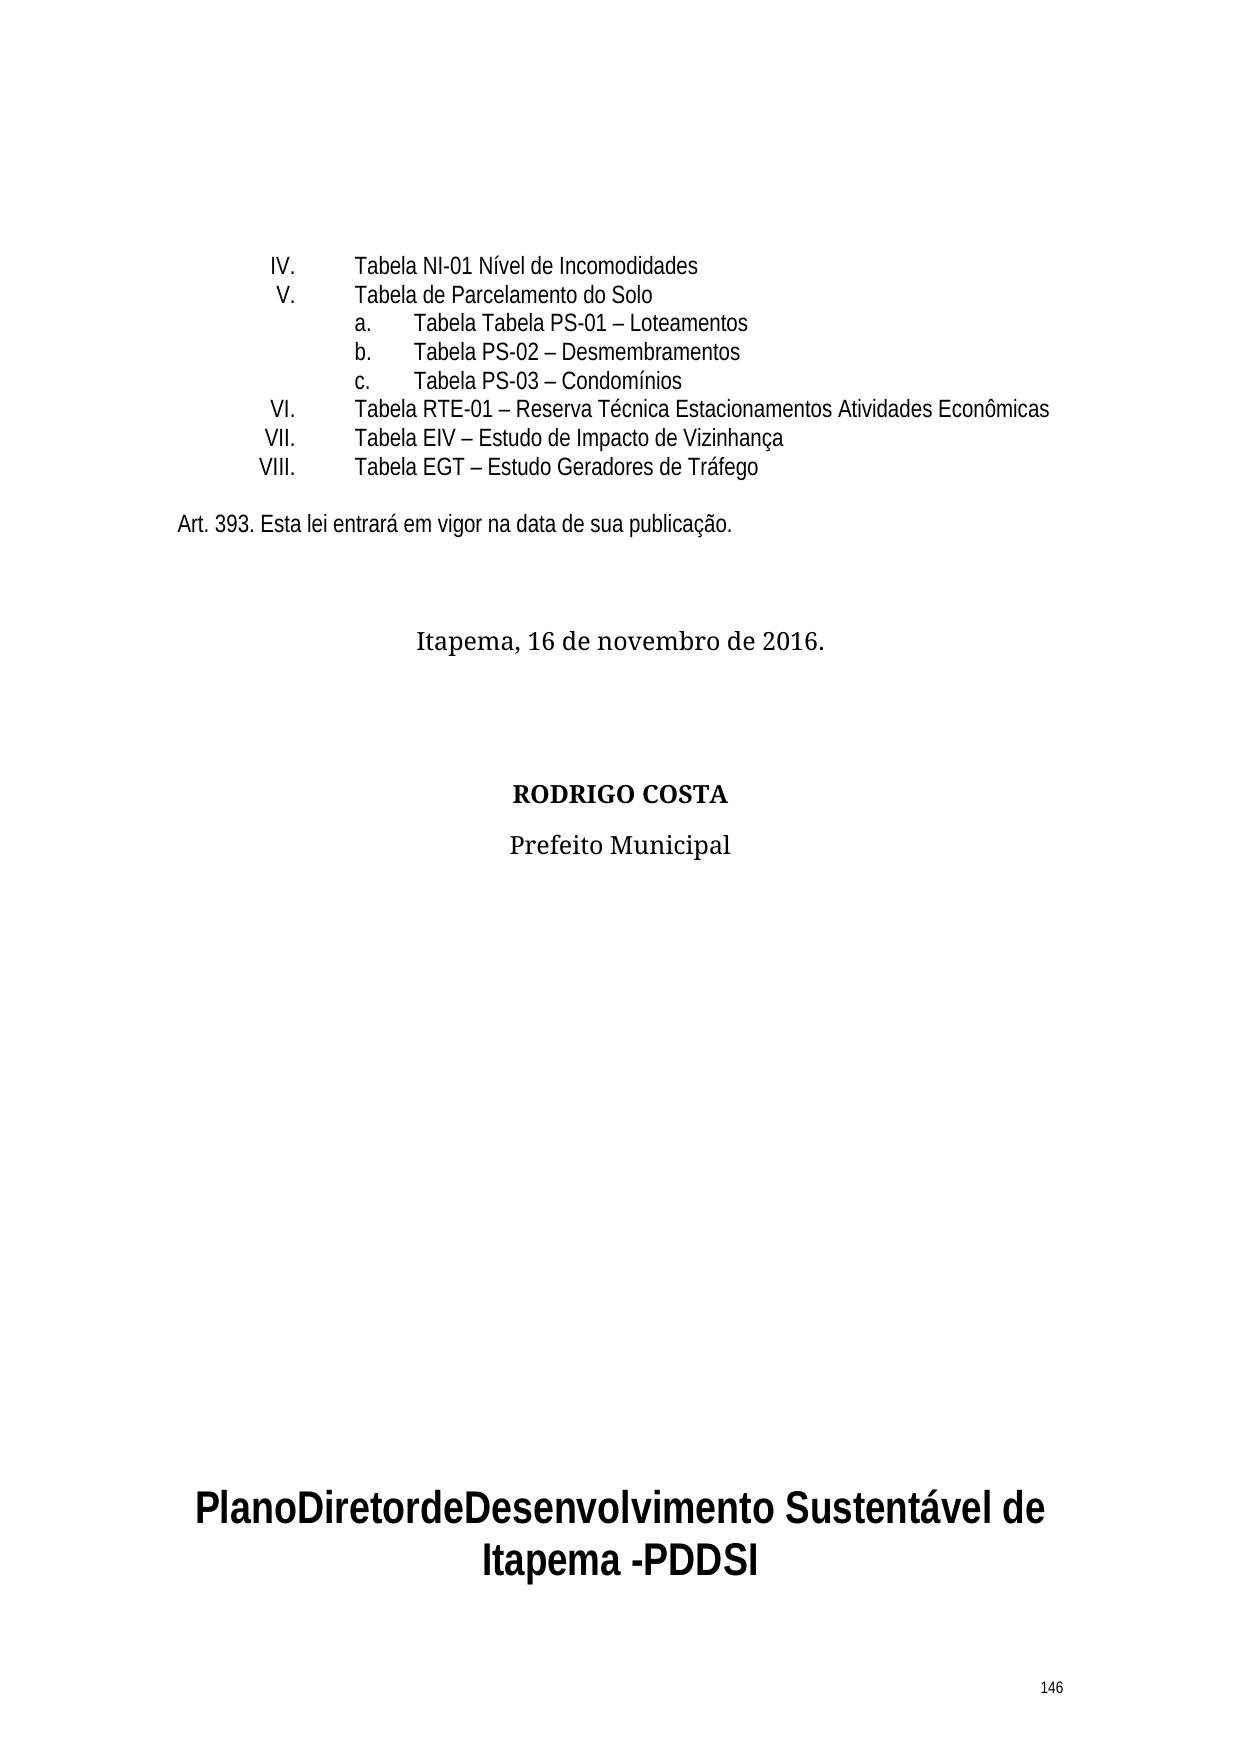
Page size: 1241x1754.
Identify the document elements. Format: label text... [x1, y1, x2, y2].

text PlanoDiretordeDesenvolvimento Sustentável de Itapema -PDDSI [177, 1480, 1063, 1586]
list Tabela EGT – Estudo Geradores de Tráfego [295, 452, 1063, 480]
list Tabela EIV – Estudo de Impacto de Vizinhança [295, 423, 1063, 452]
text Itapema, 16 de novembro de 2016. [177, 623, 1063, 657]
list Tabela PS-03 – Condomínios [354, 366, 1063, 394]
text Art. 393. Esta lei entrará em vigor na data de sua publicação. [177, 509, 1063, 537]
list Tabela NI-01 Nível de Incomodidades [295, 251, 1063, 280]
list Tabela PS-02 – Desmembramentos [354, 337, 1063, 366]
text Prefeito Municipal [177, 828, 1063, 862]
list Tabela de Parcelamento do Solo [295, 280, 1063, 308]
list Tabela RTE-01 – Reserva Técnica Estacionamentos Atividades Econômicas [295, 394, 1063, 423]
list Tabela Tabela PS-01 – Loteamentos [354, 308, 1063, 337]
text RODRIGO COSTA [177, 777, 1063, 811]
